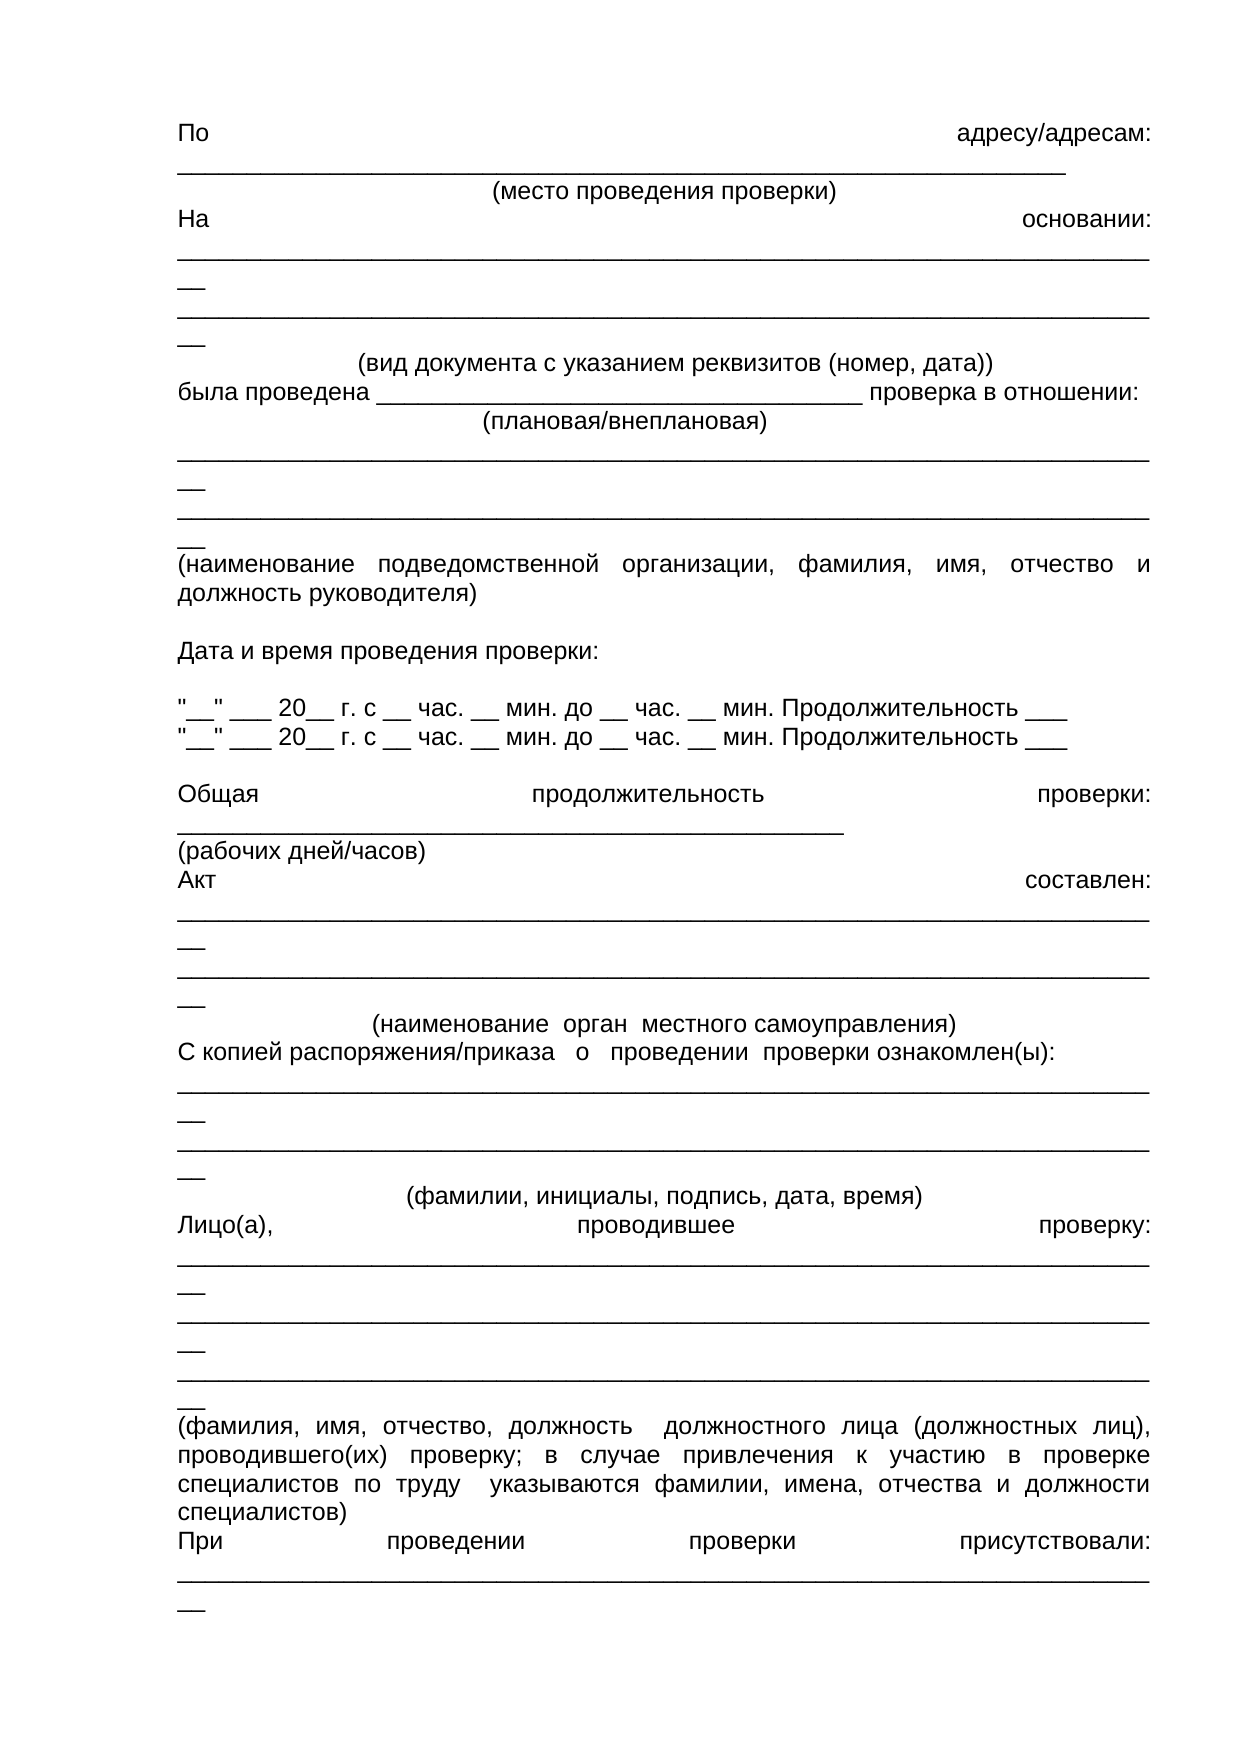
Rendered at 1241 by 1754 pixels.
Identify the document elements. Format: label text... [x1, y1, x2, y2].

text ________________________________________________________________________ [177, 1296, 1152, 1354]
text (место проведения проверки) [177, 176, 1152, 204]
text "__" ___ 20__ г. с __ час. __ мин. до __ час. __ мин. Продолжительность ___ [177, 693, 1152, 722]
text На основании: ________________________________________________________________________ [177, 204, 1152, 291]
text ________________________________________________________________________ [177, 1354, 1152, 1411]
text Акт составлен: ________________________________________________________________________ [177, 865, 1152, 951]
text была проведена ___________________________________ проверка в отношении: [177, 377, 1152, 406]
text Дата и время проведения проверки: [177, 636, 1152, 664]
text (фамилия, имя, отчество, должность должностного лица (должностных лиц), проводившего(их) проверку; в случае привлечения к участию в проверке специалистов по труду указываются фамилии, имена, отчества и должности специалистов) [177, 1411, 1152, 1526]
text При проведении проверки присутствовали: ________________________________________________________________________ [177, 1526, 1152, 1612]
text (вид документа с указанием реквизитов (номер, дата)) [177, 348, 1152, 377]
text ________________________________________________________________________ [177, 291, 1152, 348]
text ________________________________________________________________________ [177, 951, 1152, 1009]
text По адресу/адресам: ________________________________________________________________ [177, 118, 1152, 176]
text (рабочих дней/часов) [177, 836, 1152, 865]
text (фамилии, инициалы, подпись, дата, время) [177, 1181, 1152, 1210]
text ________________________________________________________________________ [177, 1124, 1152, 1181]
text (наименование подведомственной организации, фамилия, имя, отчество и должность руководителя) [177, 549, 1152, 607]
text (плановая/внеплановая) [177, 406, 1152, 434]
text ________________________________________________________________________ [177, 434, 1152, 492]
text Общая продолжительность проверки: ________________________________________________ [177, 779, 1152, 836]
text С копией распоряжения/приказа о проведении проверки ознакомлен(ы): [177, 1037, 1152, 1066]
text (наименование орган местного самоуправления) [177, 1009, 1152, 1037]
text "__" ___ 20__ г. с __ час. __ мин. до __ час. __ мин. Продолжительность ___ [177, 722, 1152, 751]
text ________________________________________________________________________ [177, 1066, 1152, 1124]
text Лицо(а), проводившее проверку: ________________________________________________________________________ [177, 1210, 1152, 1296]
text ________________________________________________________________________ [177, 492, 1152, 549]
